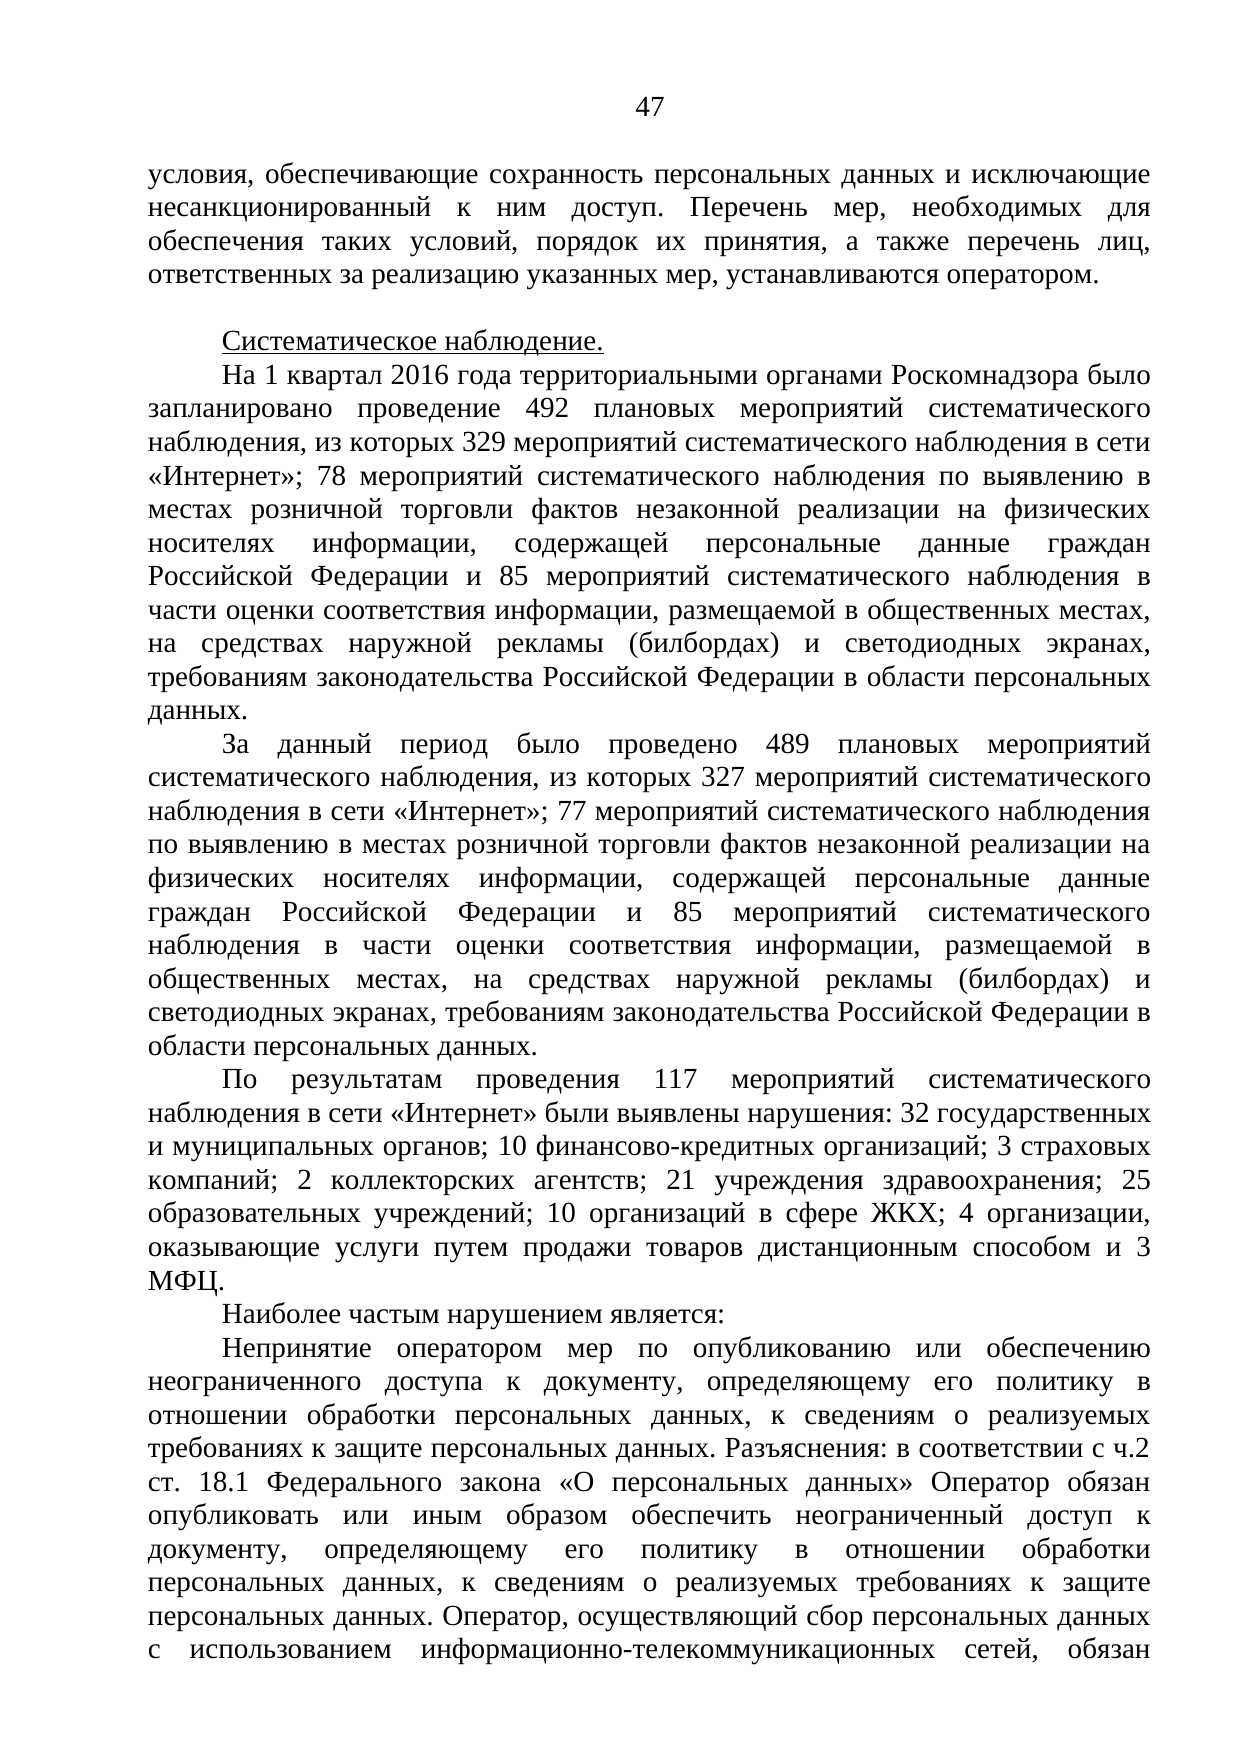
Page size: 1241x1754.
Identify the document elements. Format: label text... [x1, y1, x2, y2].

text За данный период было проведено 489 плановых мероприятий систематического наблюдения, из которых 327 мероприятий систематического наблюдения в сети «Интернет»; 77 мероприятий систематического наблюдения по выявлению в местах розничной торговли фактов незаконной реализации на физических носителях информации, содержащей персональные данные граждан Российской Федерации и 85 мероприятий систематического наблюдения в части оценки соответствия информации, размещаемой в общественных местах, на средствах наружной рекламы (билбордах) и светодиодных экранах, требованиям законодательства Российской Федерации в области персональных данных. [148, 726, 1152, 1061]
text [148, 1330, 1152, 1665]
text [148, 156, 1152, 290]
text По результатам проведения 117 мероприятий систематического наблюдения в сети «Интернет» были выявлены нарушения: 32 государственных и муниципальных органов; 10 финансово-кредитных организаций; 3 страховых компаний; 2 коллекторских агентств; 21 учреждения здравоохранения; 25 образовательных учреждений; 10 организаций в сфере ЖКХ; 4 организации, оказывающие услуги путем продажи товаров дистанционным способом и 3 МФЦ. [148, 1061, 1152, 1296]
text Наиболее частым нарушением является: [148, 1296, 1152, 1330]
text Систематическое наблюдение. [148, 323, 1152, 357]
text На 1 квартал 2016 года территориальными органами Роскомнадзора было запланировано проведение 492 плановых мероприятий систематического наблюдения, из которых 329 мероприятий систематического наблюдения в сети «Интернет»; 78 мероприятий систематического наблюдения по выявлению в местах розничной торговли фактов незаконной реализации на физических носителях информации, содержащей персональные данные граждан Российской Федерации и 85 мероприятий систематического наблюдения в части оценки соответствия информации, размещаемой в общественных местах, на средствах наружной рекламы (билбордах) и светодиодных экранах, требованиям законодательства Российской Федерации в области персональных данных. [148, 357, 1152, 726]
